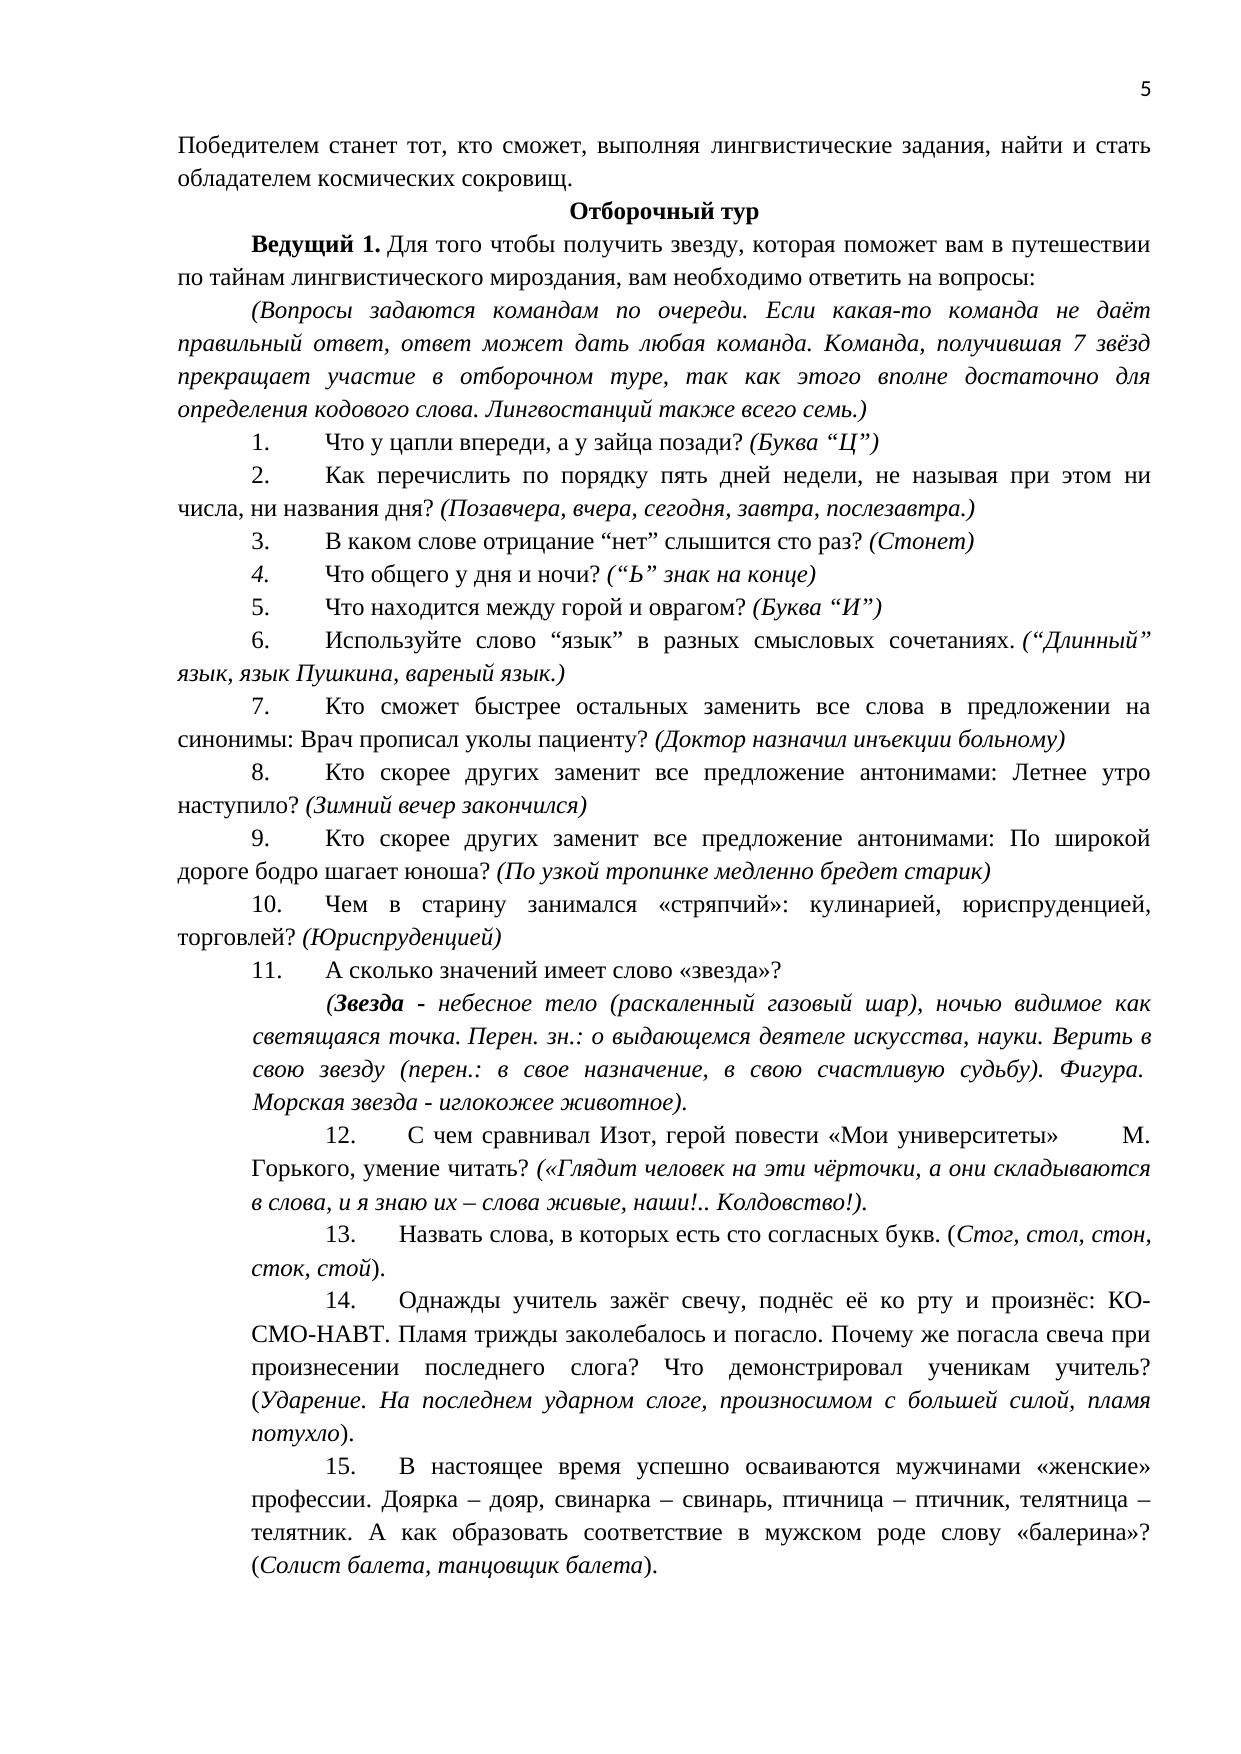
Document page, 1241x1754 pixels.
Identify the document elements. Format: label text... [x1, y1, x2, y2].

text (Звезда - небесное тело (раскаленный газовый шар), ночью видимое как светящаяся точка. Перен. зн.: о выдающемся деятеле искусства, науки. Верить в свою звезду (перен.: в свое назначение, в свою счастливую судьбу). Фигура. Морская звезда - иглокожее животное). [252, 988, 1152, 1116]
list Что общего у дня и ночи? (“Ь” знак на конце) [177, 559, 1152, 588]
list Что находится между горой и оврагом? (Буква “И”) [177, 592, 1152, 621]
list Однажды учитель зажёг свечу, поднёс её ко рту и произнёс: КО-СМО-НАВТ. Пламя трижды заколебалось и погасло. Почему же погасла свеча при произнесении последнего слога? Что демонстрировал ученикам учитель? (Ударение. На последнем ударном слоге, произносимом с большей силой, пламя потухло). [251, 1286, 1152, 1446]
list Кто скорее других заменит все предложение антонимами: По широкой дороге бодро шагает юноша? (По узкой тропинке медленно бредет старик) [177, 823, 1152, 885]
list Как перечислить по порядку пять дней недели, не называя при этом ни числа, ни названия дня? (Позавчера, вчера, сегодня, завтра, послезавтра.) [177, 460, 1152, 522]
list С чем сравнивал Изот, герой повести «Мои университеты» М. Горького, умение читать? («Глядит человек на эти чёрточки, а они складываются в слова, и я знаю их – слова живые, наши!.. Колдовство!). [251, 1121, 1152, 1215]
list Кто скорее других заменит все предложение антонимами: Летнее утро наступило? (Зимний вечер закончился) [177, 757, 1152, 819]
text (Вопросы задаются командам по очереди. Если какая-то команда не даёт правильный ответ, ответ может дать любая команда. Команда, получившая 7 звёзд прекращает участие в отборочном туре, так как этого вполне достаточно для определения кодового слова. Лингвостанций также всего семь.) [177, 295, 1152, 423]
list Чем в старину занимался «стряпчий»: кулинарией, юриспруденцией, торговлей? (Юриспруденцией) [177, 889, 1152, 951]
list В настоящее время успешно осваиваются мужчинами «женские» профессии. Доярка – дояр, свинарка – свинарь, птичница – птичник, телятница – телятник. А как образовать соответствие в мужском роде слову «балерина»? (Солист балета, танцовщик балета). [251, 1451, 1152, 1578]
list Кто сможет быстрее остальных заменить все слова в предложении на синонимы: Врач прописал уколы пациенту? (Доктор назначил инъекции больному) [177, 691, 1152, 753]
text Ведущий 1. Для того чтобы получить звезду, которая поможет вам в путешествии по тайнам лингвистического мироздания, вам необходимо ответить на вопросы: [177, 229, 1152, 291]
list Используйте слово “язык” в разных смысловых сочетаниях. (“Длинный” язык, язык Пушкина, вареный язык.) [177, 625, 1152, 687]
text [177, 130, 1152, 192]
text Отборочный тур [177, 196, 1152, 225]
list А сколько значений имеет слово «звезда»? [177, 955, 1152, 984]
list Что у цапли впереди, а у зайца позади? (Буква “Ц”) [177, 427, 1152, 456]
list Назвать слова, в которых есть сто согласных букв. (Стог, стол, стон, сток, стой). [251, 1219, 1152, 1281]
list В каком слове отрицание “нет” слышится сто раз? (Стонет) [177, 526, 1152, 555]
